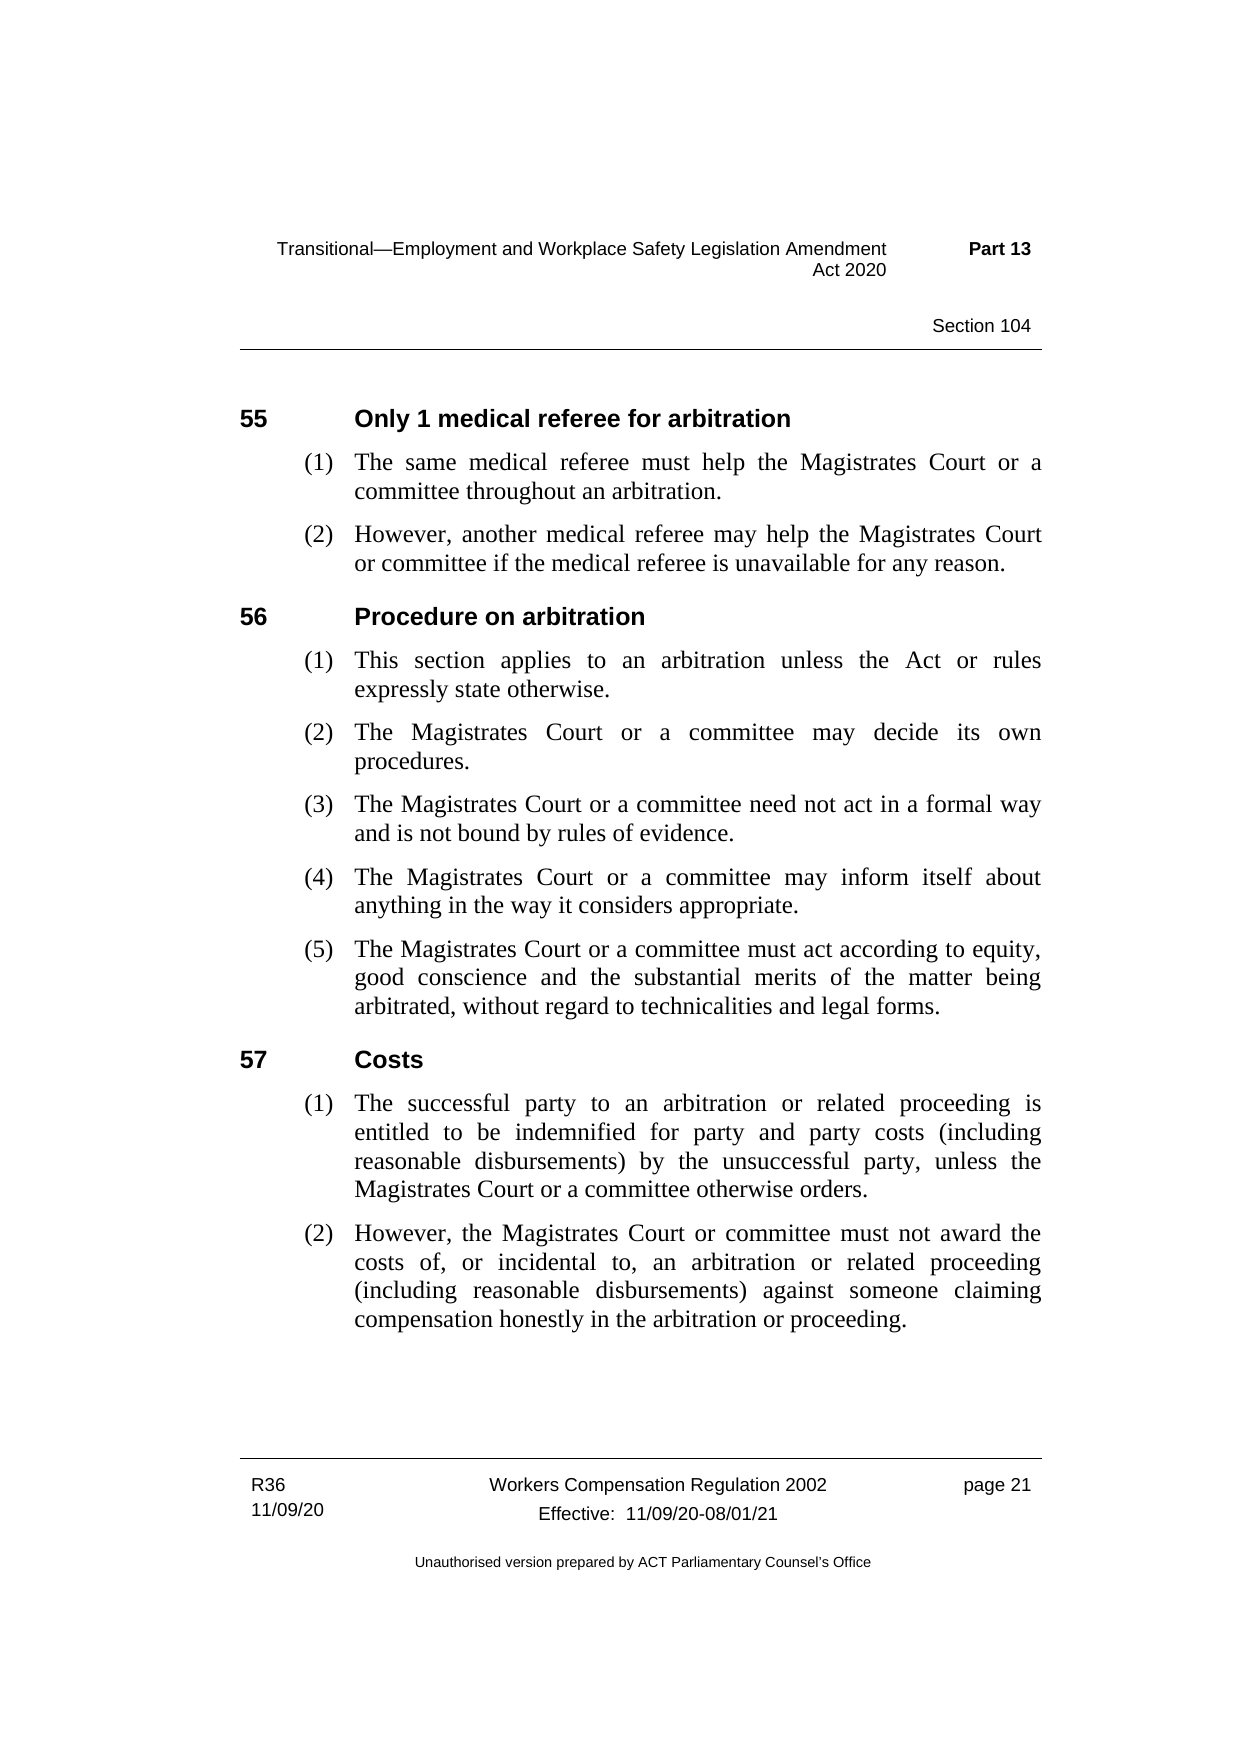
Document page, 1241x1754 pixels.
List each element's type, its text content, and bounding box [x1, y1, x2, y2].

text (2) However, another medical referee may help the or committee if the medical referee is unavailable for any reason. [239, 519, 1042, 577]
text (2) The or a committee may decide its own procedures. [239, 717, 1042, 775]
text (5) The or a committee must act according to equity, good conscience and the substantial merits of the matter being arbitrated, without regard to technicalities and legal forms. [239, 934, 1042, 1020]
text (3) The or a committee need not act in a formal way and is not bound by rules of evidence. [239, 789, 1042, 847]
text 55 Only 1 medical referee for arbitration [239, 404, 1042, 433]
text 57 Costs [239, 1045, 1042, 1074]
text (1) The successful party to an arbitration or related proceeding is entitled to be indemnified for party and party costs (including reasonable disbursements) by the unsuccessful party, unless the Magistrates Court or a committee otherwise orders. [239, 1088, 1042, 1203]
text (2) However, the or committee must not award the costs of, or incidental to, an arbitration or related proceeding (including reasonable disbursements) against someone claiming compensation honestly in the arbitration or proceeding. [239, 1218, 1042, 1333]
text 56 Procedure on arbitration [239, 602, 1042, 631]
text (4) The or a committee may inform itself about anything in the way it considers appropriate. [239, 862, 1042, 919]
text (1) The same medical referee must help the or a committee throughout an arbitration. [239, 447, 1042, 505]
text (1) This section applies to an arbitration unless the Act or rules expressly state otherwise. [239, 645, 1042, 703]
